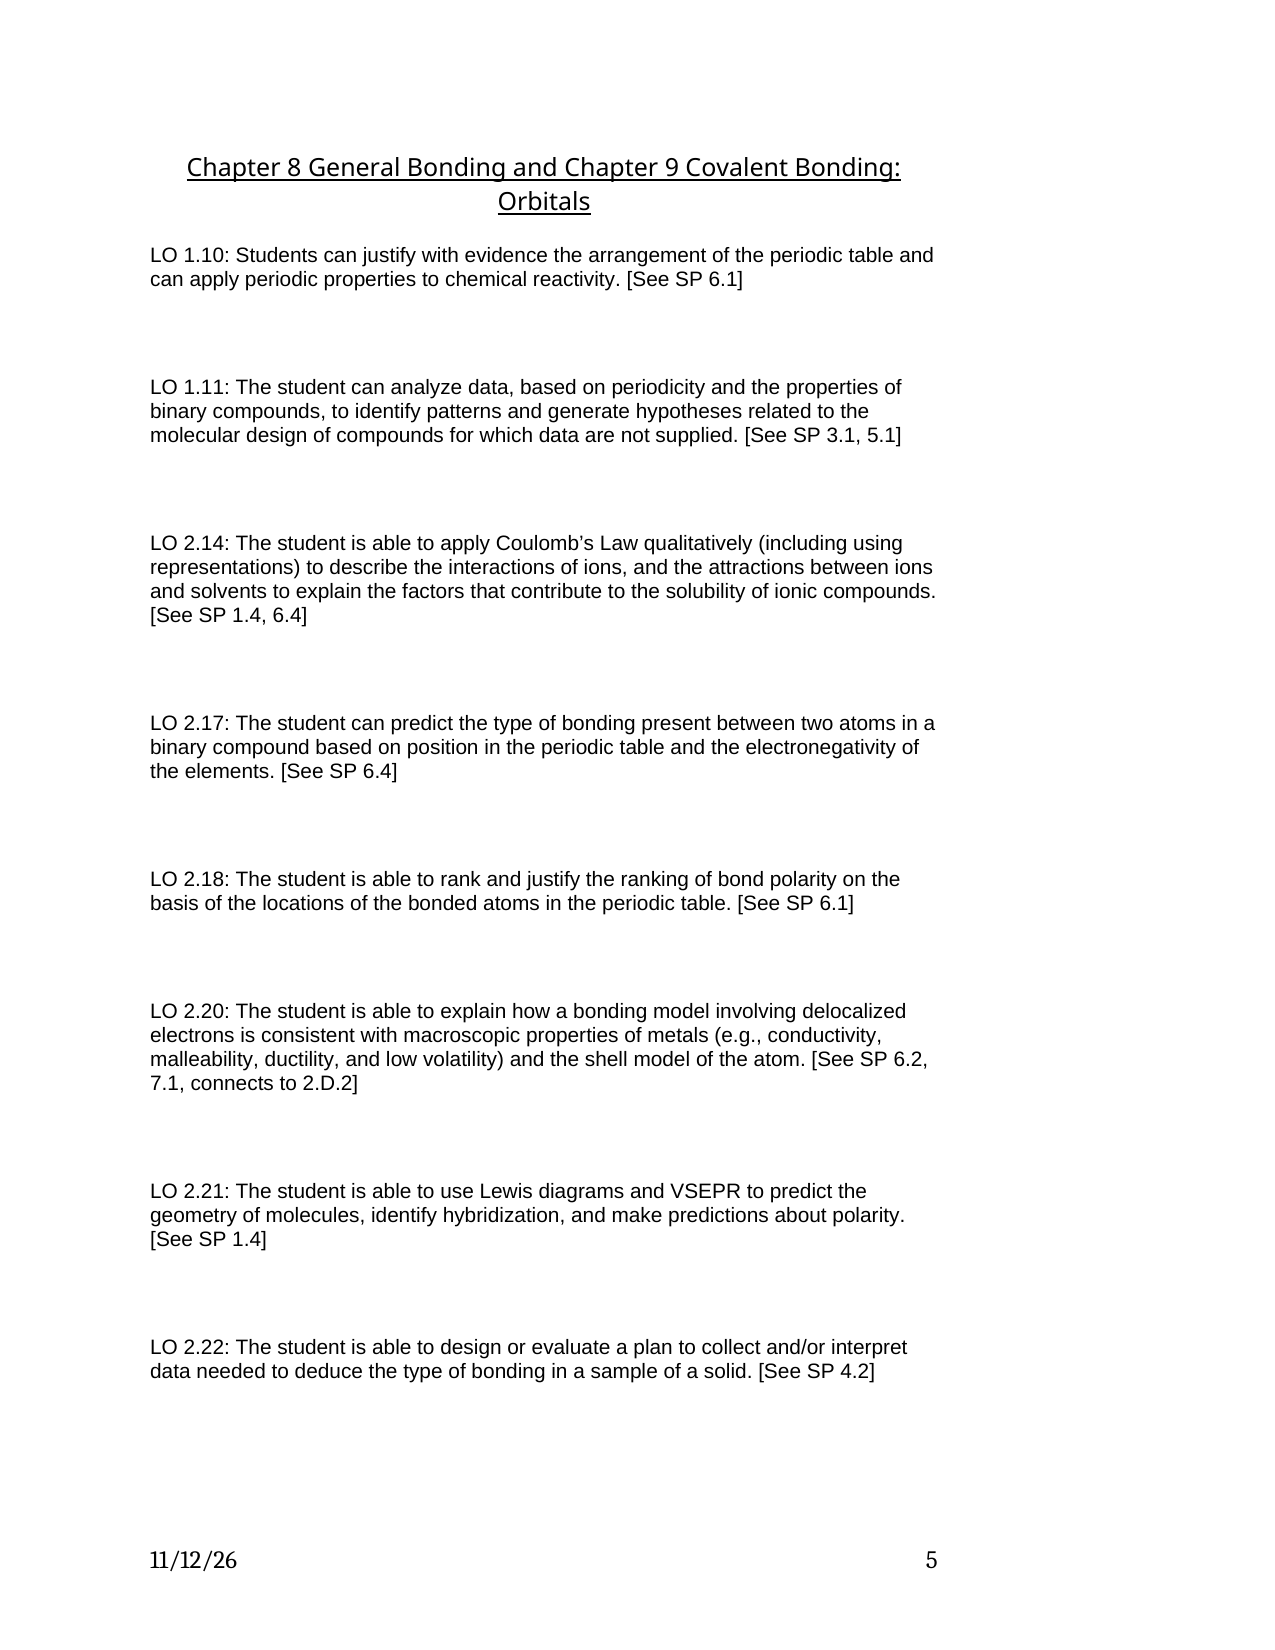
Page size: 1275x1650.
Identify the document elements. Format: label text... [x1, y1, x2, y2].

text LO 2.21: The student is able to use Lewis diagrams and VSEPR to predict the geometry of molecules, identify hybridization, and make predictions about polarity. [See SP 1.4] [150, 1179, 937, 1251]
text LO 2.18: The student is able to rank and justify the ranking of bond polarity on the basis of the locations of the bonded atoms in the periodic table. [See SP 6.1] [150, 867, 937, 915]
text LO 2.20: The student is able to explain how a bonding model involving delocalized electrons is consistent with macroscopic properties of metals (e.g., conductivity, malleability, ductility, and low volatility) and the shell model of the atom. [See SP 6.2, 7.1, connects to 2.D.2] [150, 999, 937, 1095]
text Chapter 8 General Bonding and Chapter 9 Covalent Bonding: Orbitals [150, 150, 937, 218]
text LO 1.10: Students can justify with evidence the arrangement of the periodic table and can apply periodic properties to chemical reactivity. [See SP 6.1] [150, 243, 937, 291]
text LO 2.14: The student is able to apply Coulomb’s Law qualitatively (including using representations) to describe the interactions of ions, and the attractions between ions and solvents to explain the factors that contribute to the solubility of ionic compounds. [See SP 1.4, 6.4] [150, 531, 937, 627]
text LO 2.22: The student is able to design or evaluate a plan to collect and/or interpret data needed to deduce the type of bonding in a sample of a solid. [See SP 4.2] [150, 1335, 937, 1383]
text LO 2.17: The student can predict the type of bonding present between two atoms in a binary compound based on position in the periodic table and the electronegativity of the elements. [See SP 6.4] [150, 711, 937, 783]
text LO 1.11: The student can analyze data, based on periodicity and the properties of binary compounds, to identify patterns and generate hypotheses related to the molecular design of compounds for which data are not supplied. [See SP 3.1, 5.1] [150, 375, 937, 447]
